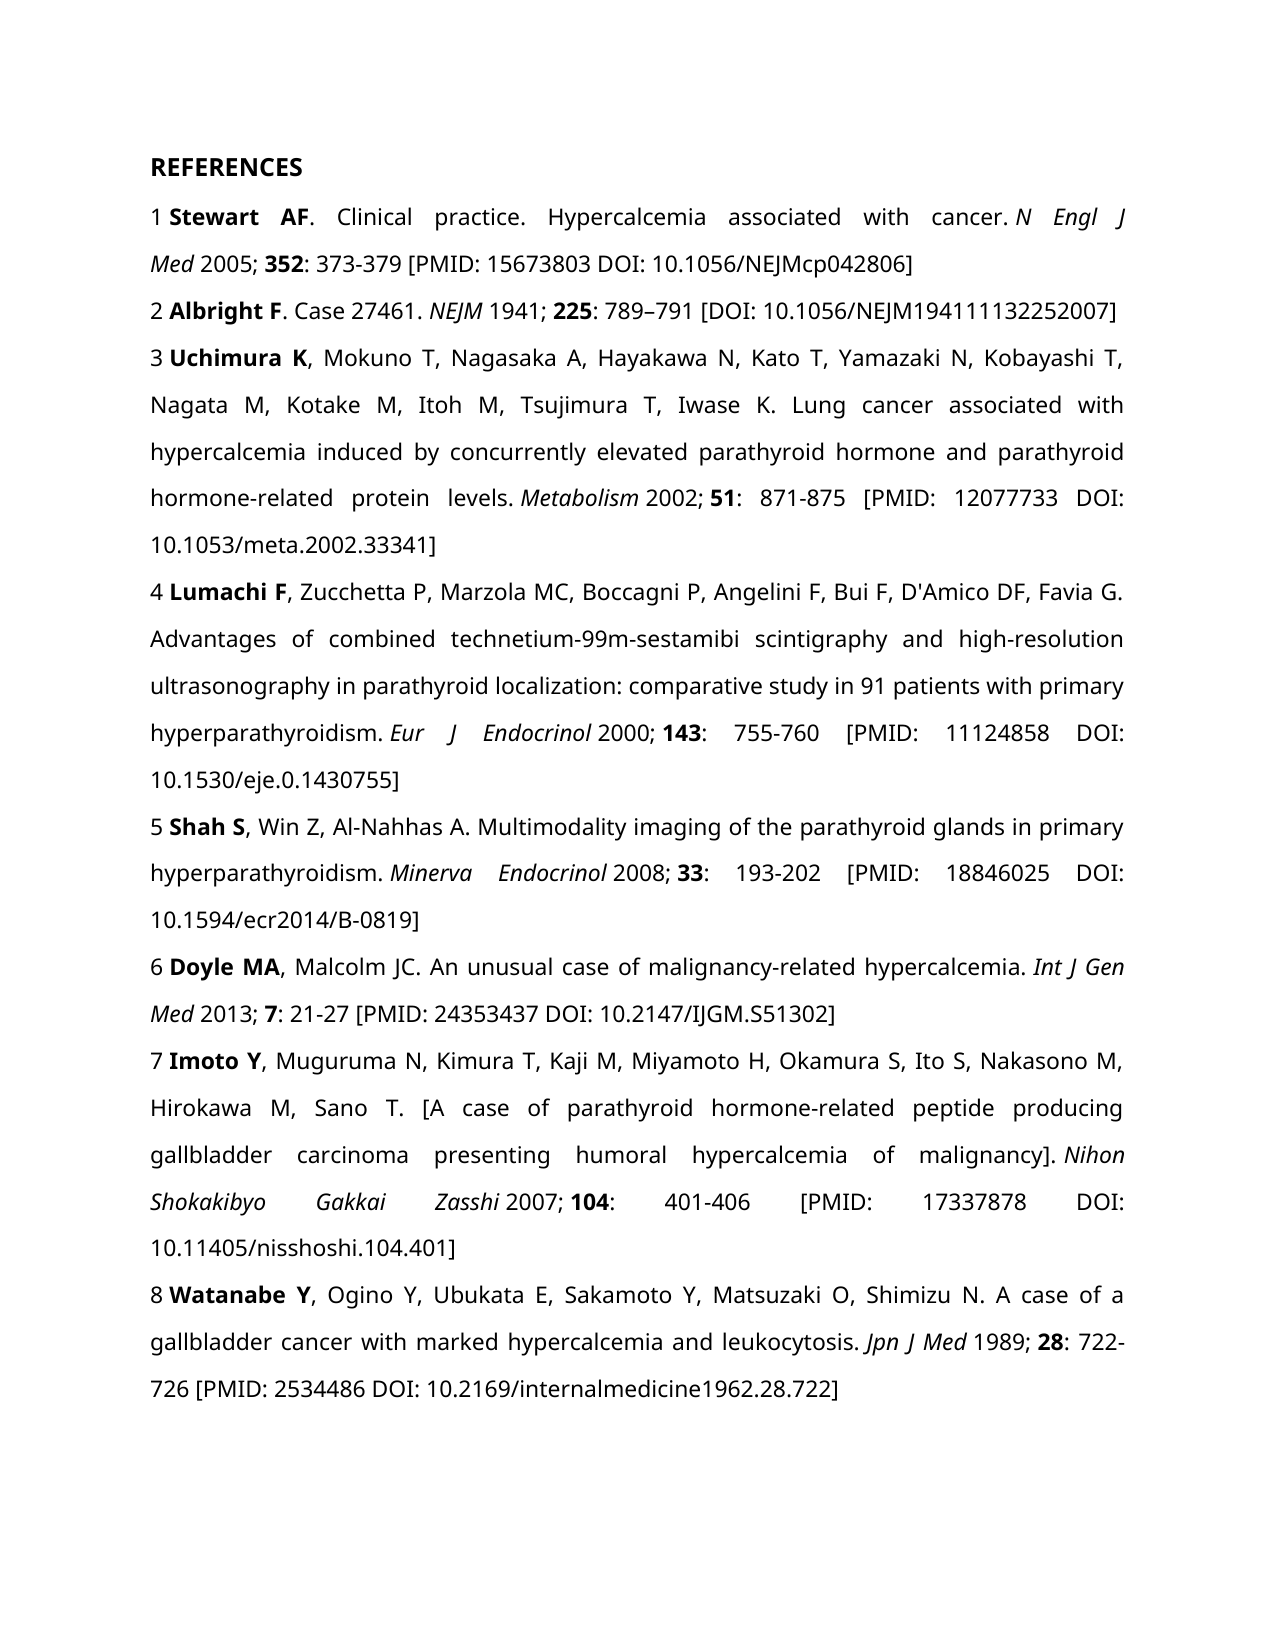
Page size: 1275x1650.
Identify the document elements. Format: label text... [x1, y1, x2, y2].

text 4 Lumachi F, Zucchetta P, Marzola MC, Boccagni P, Angelini F, Bui F, D'Amico DF, Favia G. Advantages of combined technetium-99m-sestamibi scintigraphy and high-resolution ultrasonography in parathyroid localization: comparative study in 91 patients with primary hyperparathyroidism. Eur J Endocrinol 2000; 143: 755-760 [PMID: 11124858 DOI: 10.1530/eje.0.1430755] [150, 576, 1125, 795]
text 6 Doyle MA, Malcolm JC. An unusual case of malignancy-related hypercalcemia. Int J Gen Med 2013; 7: 21-27 [PMID: 24353437 DOI: 10.2147/IJGM.S51302] [150, 951, 1125, 1029]
text REFERENCES [150, 150, 1125, 184]
text 7 Imoto Y, Muguruma N, Kimura T, Kaji M, Miyamoto H, Okamura S, Ito S, Nakasono M, Hirokawa M, Sano T. [A case of parathyroid hormone-related peptide producing gallbladder carcinoma presenting humoral hypercalcemia of malignancy]. Nihon Shokakibyo Gakkai Zasshi 2007; 104: 401-406 [PMID: 17337878 DOI: 10.11405/nisshoshi.104.401] [150, 1045, 1125, 1263]
text 5 Shah S, Win Z, Al-Nahhas A. Multimodality imaging of the parathyroid glands in primary hyperparathyroidism. Minerva Endocrinol 2008; 33: 193-202 [PMID: 18846025 DOI: 10.1594/ecr2014/B-0819] [150, 810, 1125, 935]
text 3 Uchimura K, Mokuno T, Nagasaka A, Hayakawa N, Kato T, Yamazaki N, Kobayashi T, Nagata M, Kotake M, Itoh M, Tsujimura T, Iwase K. Lung cancer associated with hypercalcemia induced by concurrently elevated parathyroid hormone and parathyroid hormone-related protein levels. Metabolism 2002; 51: 871-875 [PMID: 12077733 DOI: 10.1053/meta.2002.33341] [150, 342, 1125, 560]
text 8 Watanabe Y, Ogino Y, Ubukata E, Sakamoto Y, Matsuzaki O, Shimizu N. A case of a gallbladder cancer with marked hypercalcemia and leukocytosis. Jpn J Med 1989; 28: 722-726 [PMID: 2534486 DOI: 10.2169/internalmedicine1962.28.722] [150, 1279, 1125, 1404]
text 1 Stewart AF. Clinical practice. Hypercalcemia associated with cancer. N Engl J Med 2005; 352: 373-379 [PMID: 15673803 DOI: 10.1056/NEJMcp042806] [150, 201, 1125, 279]
text 2 Albright F. Case 27461. NEJM 1941; 225: 789–791 [DOI: 10.1056/NEJM194111132252007] [150, 295, 1125, 326]
